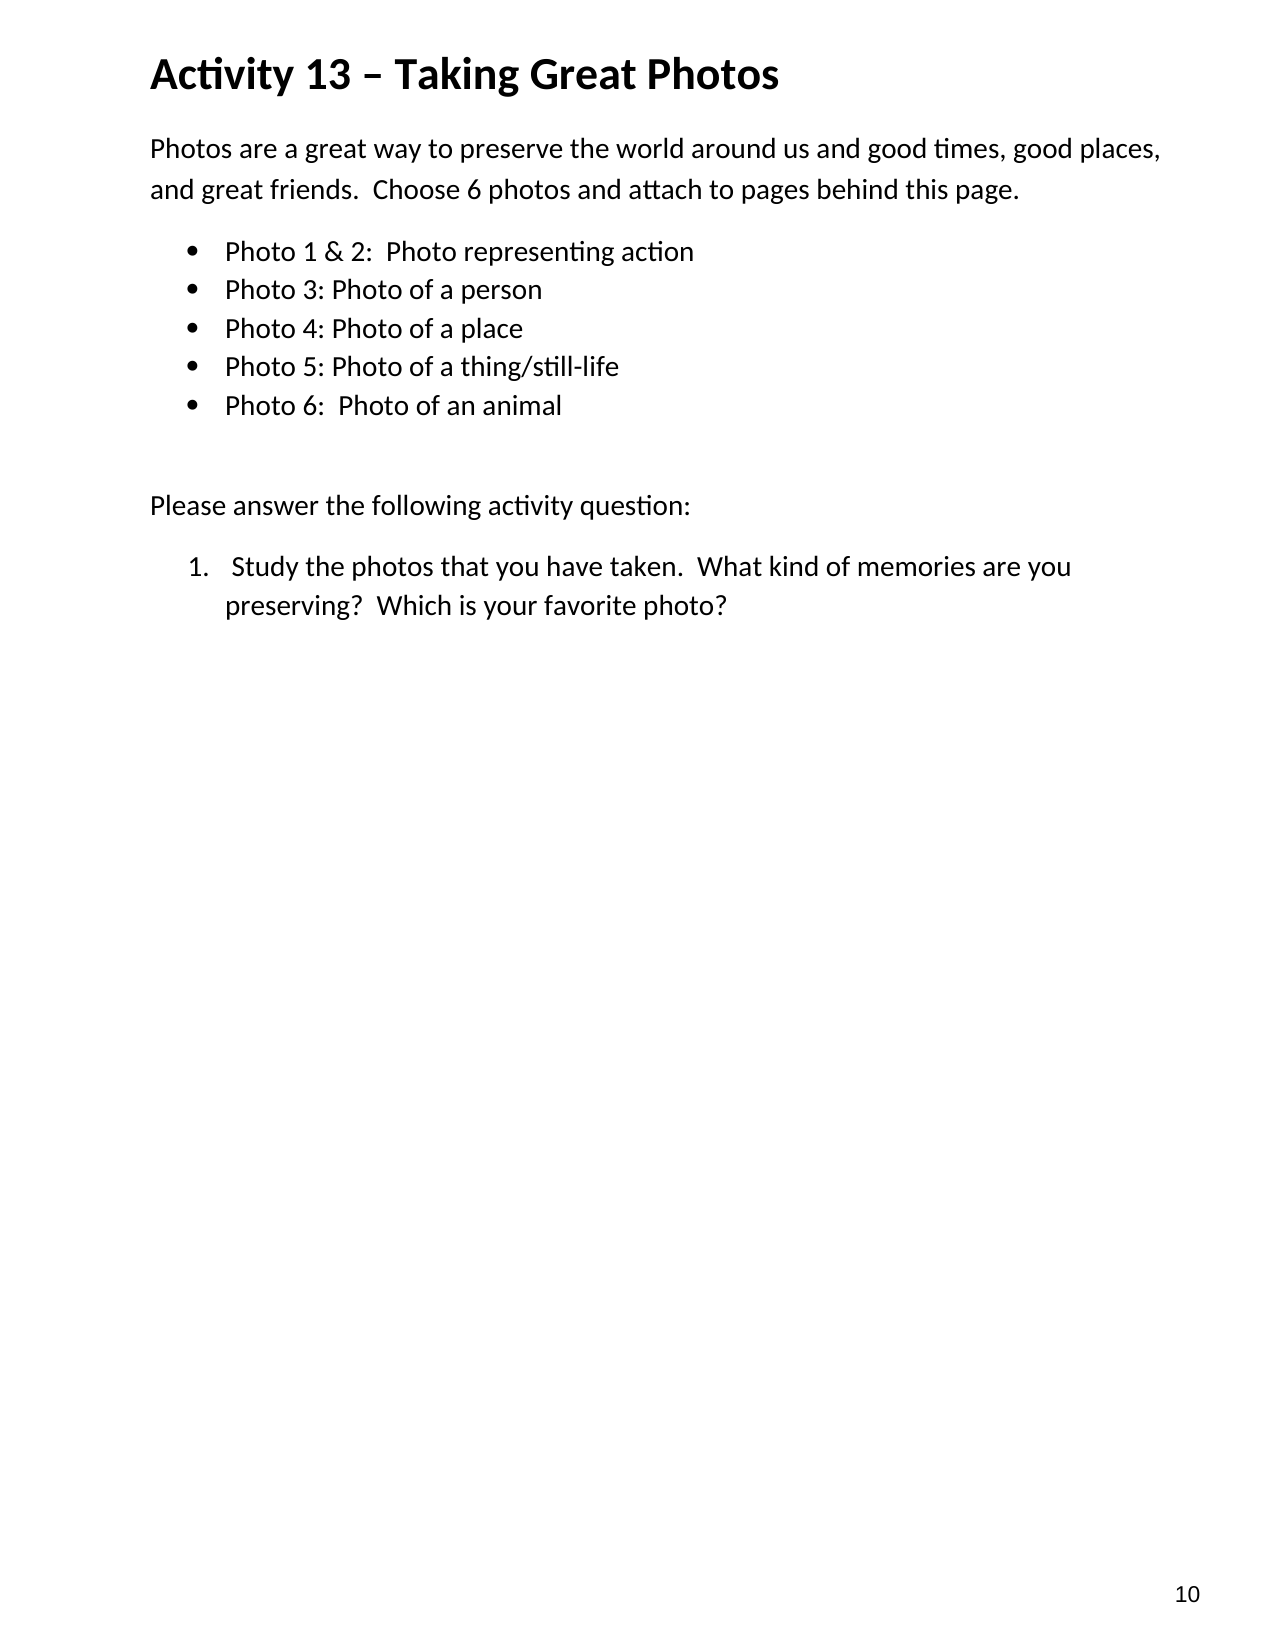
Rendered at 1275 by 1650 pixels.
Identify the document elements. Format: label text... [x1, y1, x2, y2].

list Photo 1 & 2: Photo representing action [187, 233, 1200, 268]
list Study the photos that you have taken. What kind of memories are you preserving? Which is your favorite photo? [187, 548, 1200, 623]
list Photo 3: Photo of a person [187, 271, 1200, 307]
list Photo 5: Photo of a thing/still-life [187, 348, 1200, 384]
text Photos are a great way to preserve the world around us and good times, good places, and great friends. Choose 6 photos and attach to pages behind this page. [150, 130, 1200, 207]
list Photo 6: Photo of an animal [187, 387, 1200, 422]
text Activity 13 – Taking Great Photos [150, 45, 1200, 101]
list Photo 4: Photo of a place [187, 310, 1200, 345]
text Please answer the following activity question: [150, 487, 1200, 522]
